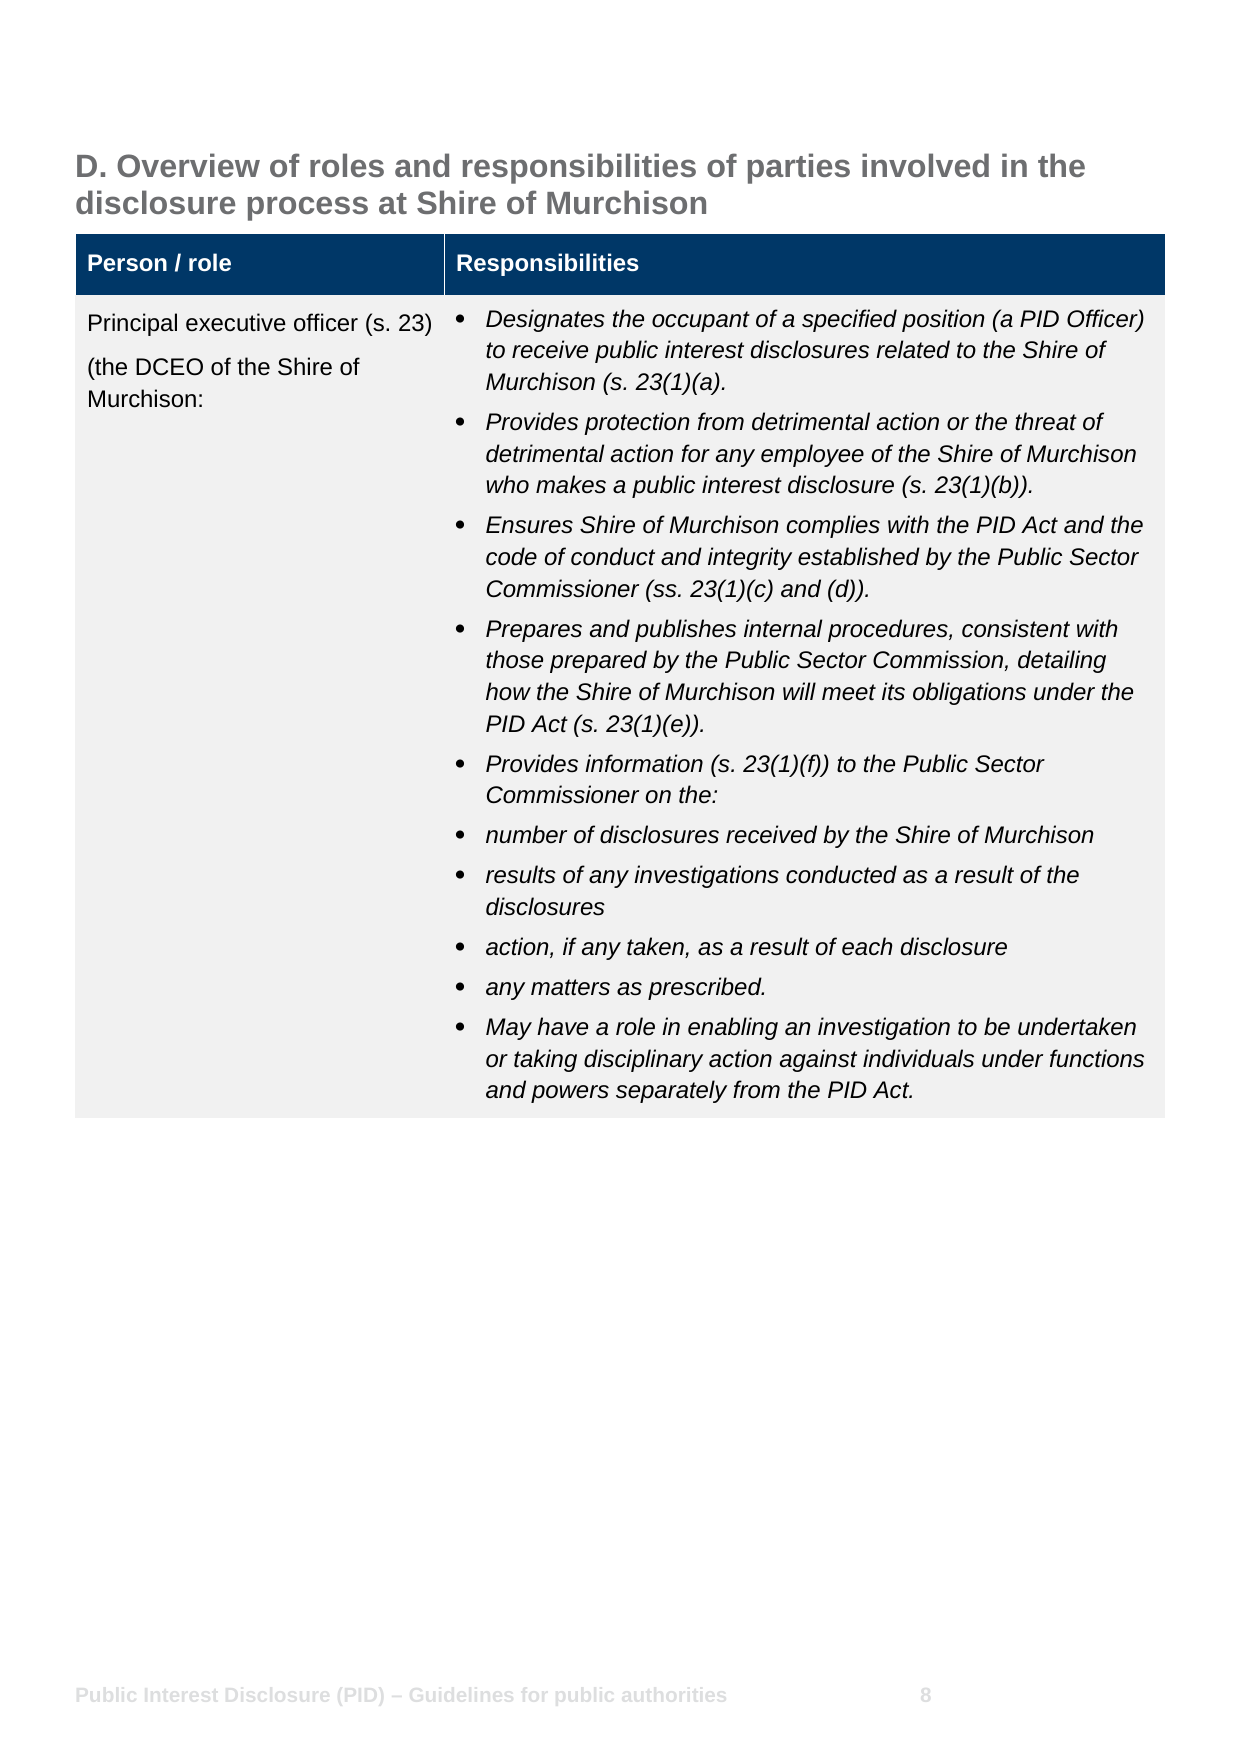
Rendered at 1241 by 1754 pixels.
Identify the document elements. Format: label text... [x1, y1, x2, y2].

table_cell Principal executive officer (s. 23) (the DCEO of the Shire of Murchison: [76, 296, 444, 1116]
table_cell Designates the occupant of a specified position (a PID Officer) to receive public interest disclosures related to the Shire of Murchison (s. 23(1)(a). Provides protection from detrimental action or the threat of detrimental action for any employee of the Shire of Murchison who makes a public interest disclosure (s. 23(1)(b)). Ensures Shire of Murchison complies with the PID Act and the code of conduct and integrity established by the Public Sector Commissioner (ss. 23(1)(c) and (d)). Prepares and publishes internal procedures, consistent with those prepared by the Public Sector Commission, detailing how the Shire of Murchison will meet its obligations under the PID Act (s. 23(1)(e)). Provides information (s. 23(1)(f)) to the Public Sector Commissioner on the: number of disclosures received by the Shire of Murchison results of any investigations conducted as a result of the disclosures action, if any taken, as a result of each disclosure any matters as prescribed. May have a role in enabling an investigation to be undertaken or taking disciplinary action against individuals under functions and powers separately from the PID Act. [445, 296, 1164, 1116]
table_header Person / role [76, 234, 444, 295]
subtitle D. Overview of roles and responsibilities of parties involved in the disclosure process at Shire of Murchison [75, 147, 1165, 221]
table_header Responsibilities [445, 234, 1165, 295]
